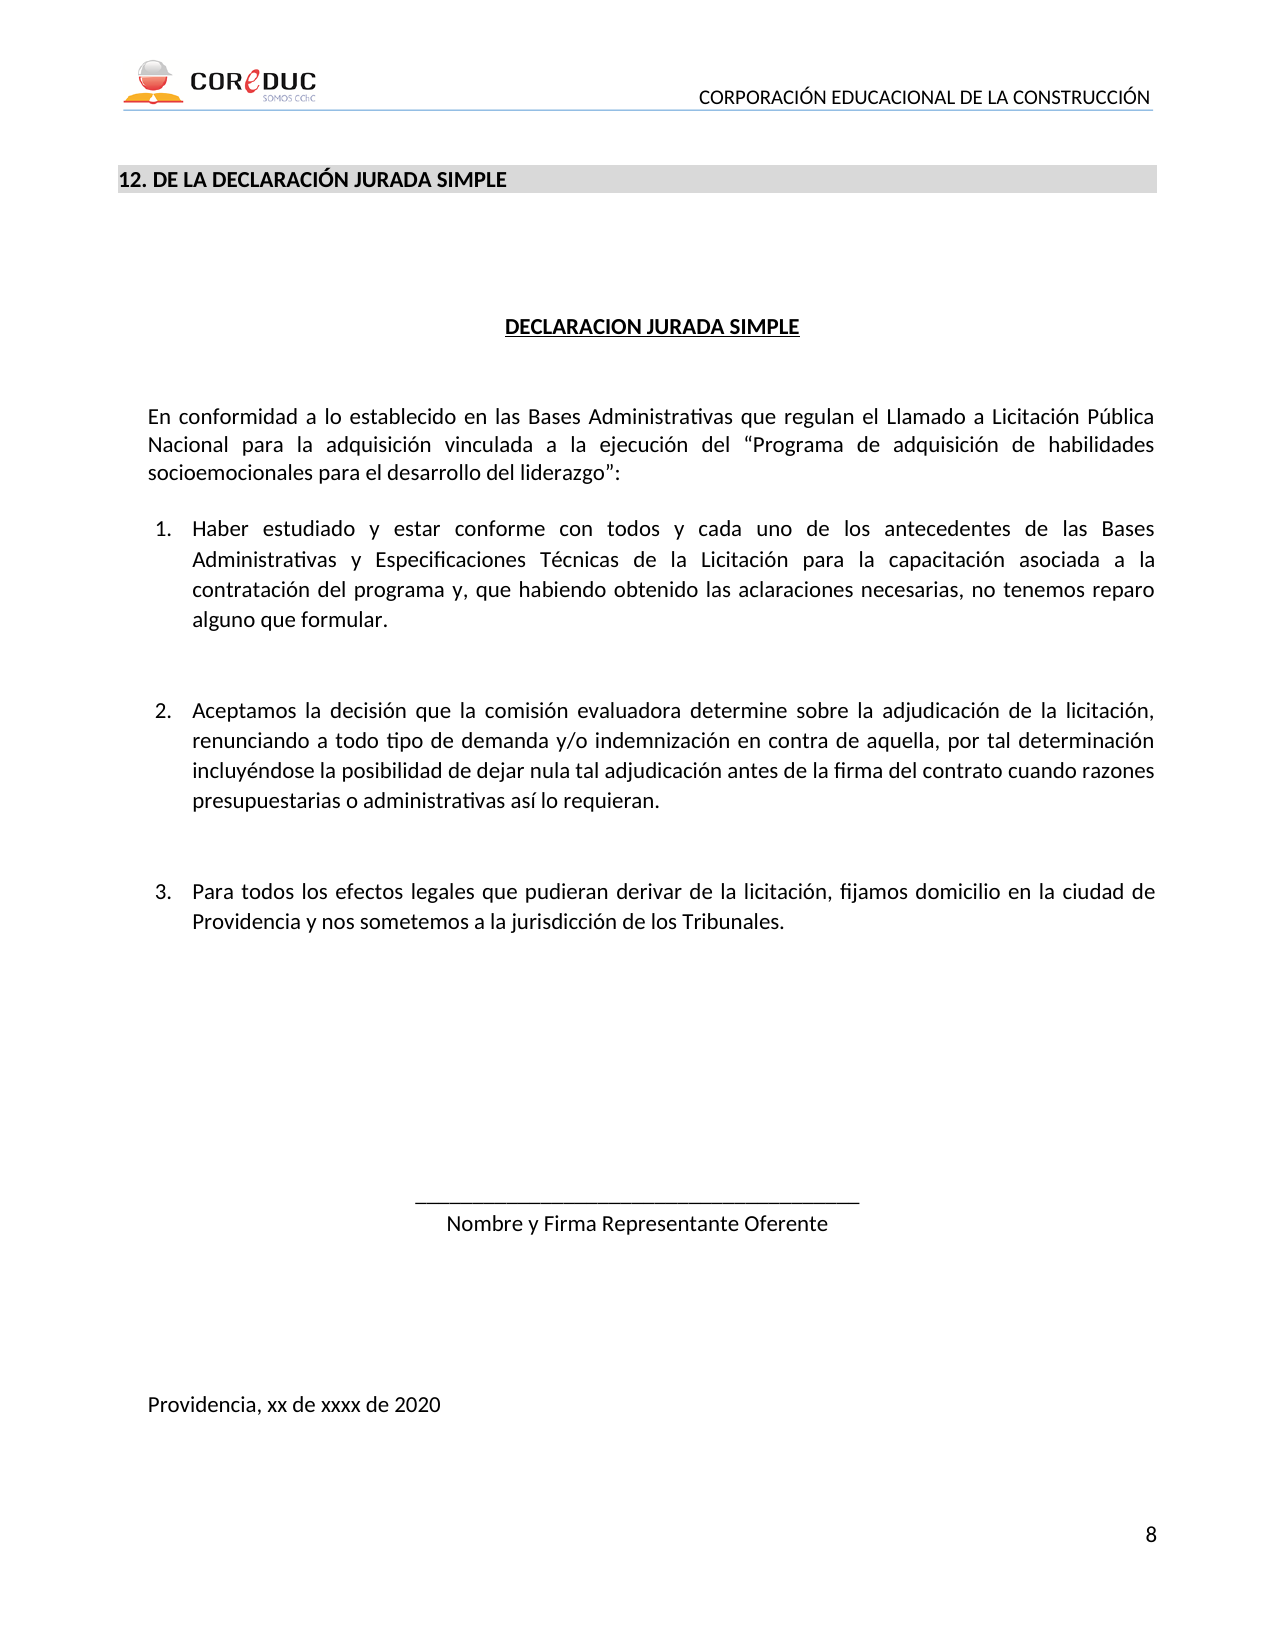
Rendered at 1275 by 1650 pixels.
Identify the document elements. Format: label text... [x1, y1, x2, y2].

text _______________________________________ [118, 1179, 1157, 1207]
text 12. DE LA DECLARACIÓN JURADA SIMPLE [118, 165, 1157, 193]
list Haber estudiado y estar conforme con todos y cada uno de los antecedentes de las Bases Administrativas y Especificaciones Técnicas de la Licitación para la capacitación asociada a la contratación del programa y, que habiendo obtenido las aclaraciones necesarias, no tenemos reparo alguno que formular. [154, 514, 1157, 633]
list Aceptamos la decisión que la comisión evaluadora determine sobre la adjudicación de la licitación, renunciando a todo tipo de demanda y/o indemnización en contra de aquella, por tal determinación incluyéndose la posibilidad de dejar nula tal adjudicación antes de la firma del contrato cuando razones presupuestarias o administrativas así lo requieran. [154, 696, 1157, 814]
picture [122, 59, 319, 105]
list Para todos los efectos legales que pudieran derivar de la licitación, fijamos domicilio en la ciudad de Providencia y nos sometemos a la jurisdicción de los Tribunales. [154, 877, 1157, 935]
text En conformidad a lo establecido en las Bases Administrativas que regulan el Llamado a Licitación Pública Nacional para la adquisición vinculada a la ejecución del “Programa de adquisición de habilidades socioemocionales para el desarrollo del liderazgo”: [148, 402, 1157, 487]
list DECLARACION JURADA SIMPLE [148, 312, 1157, 340]
text Providencia, xx de xxxx de 2020 [148, 1391, 1157, 1419]
text Nombre y Firma Representante Oferente [118, 1209, 1157, 1237]
